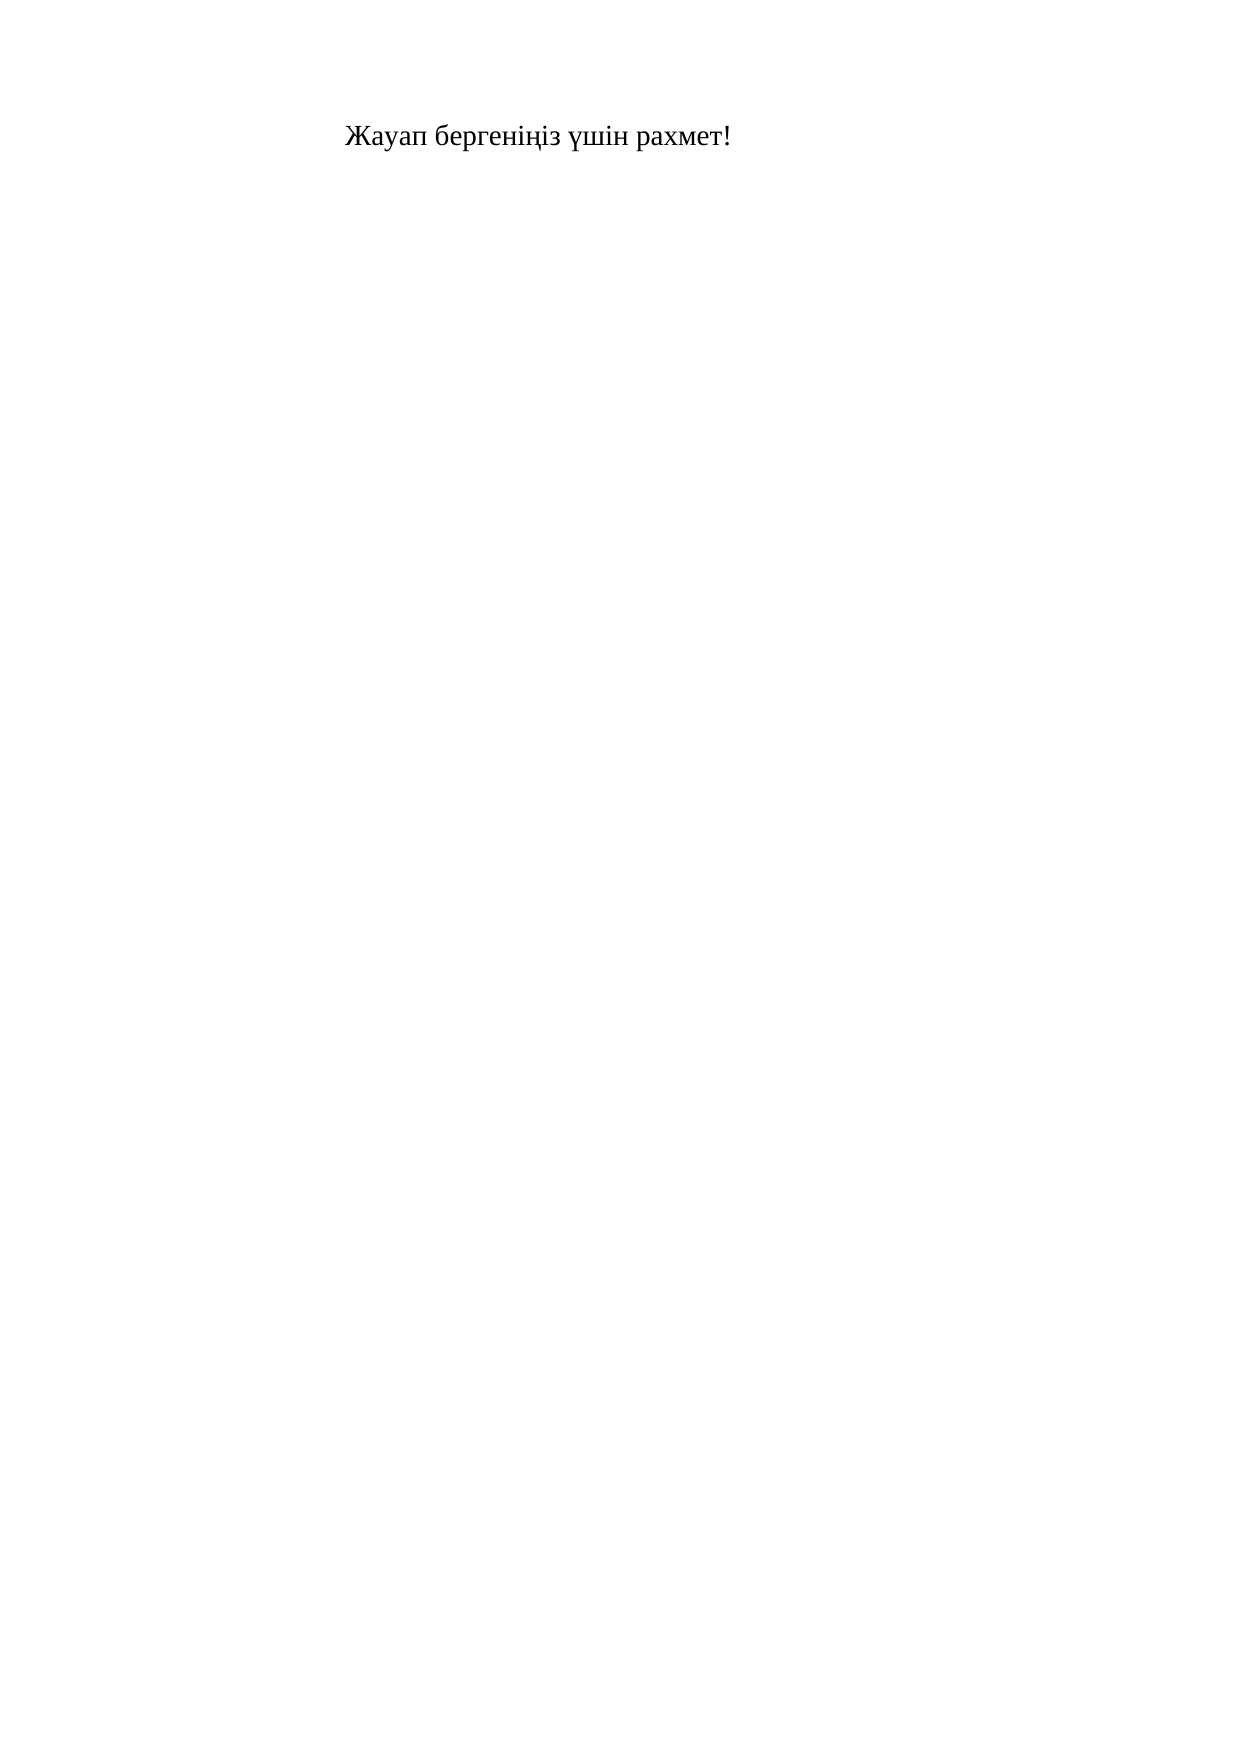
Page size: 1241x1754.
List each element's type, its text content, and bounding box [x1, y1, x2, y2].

text Жауап бергеніңіз үшін рахмет! [177, 118, 1152, 152]
